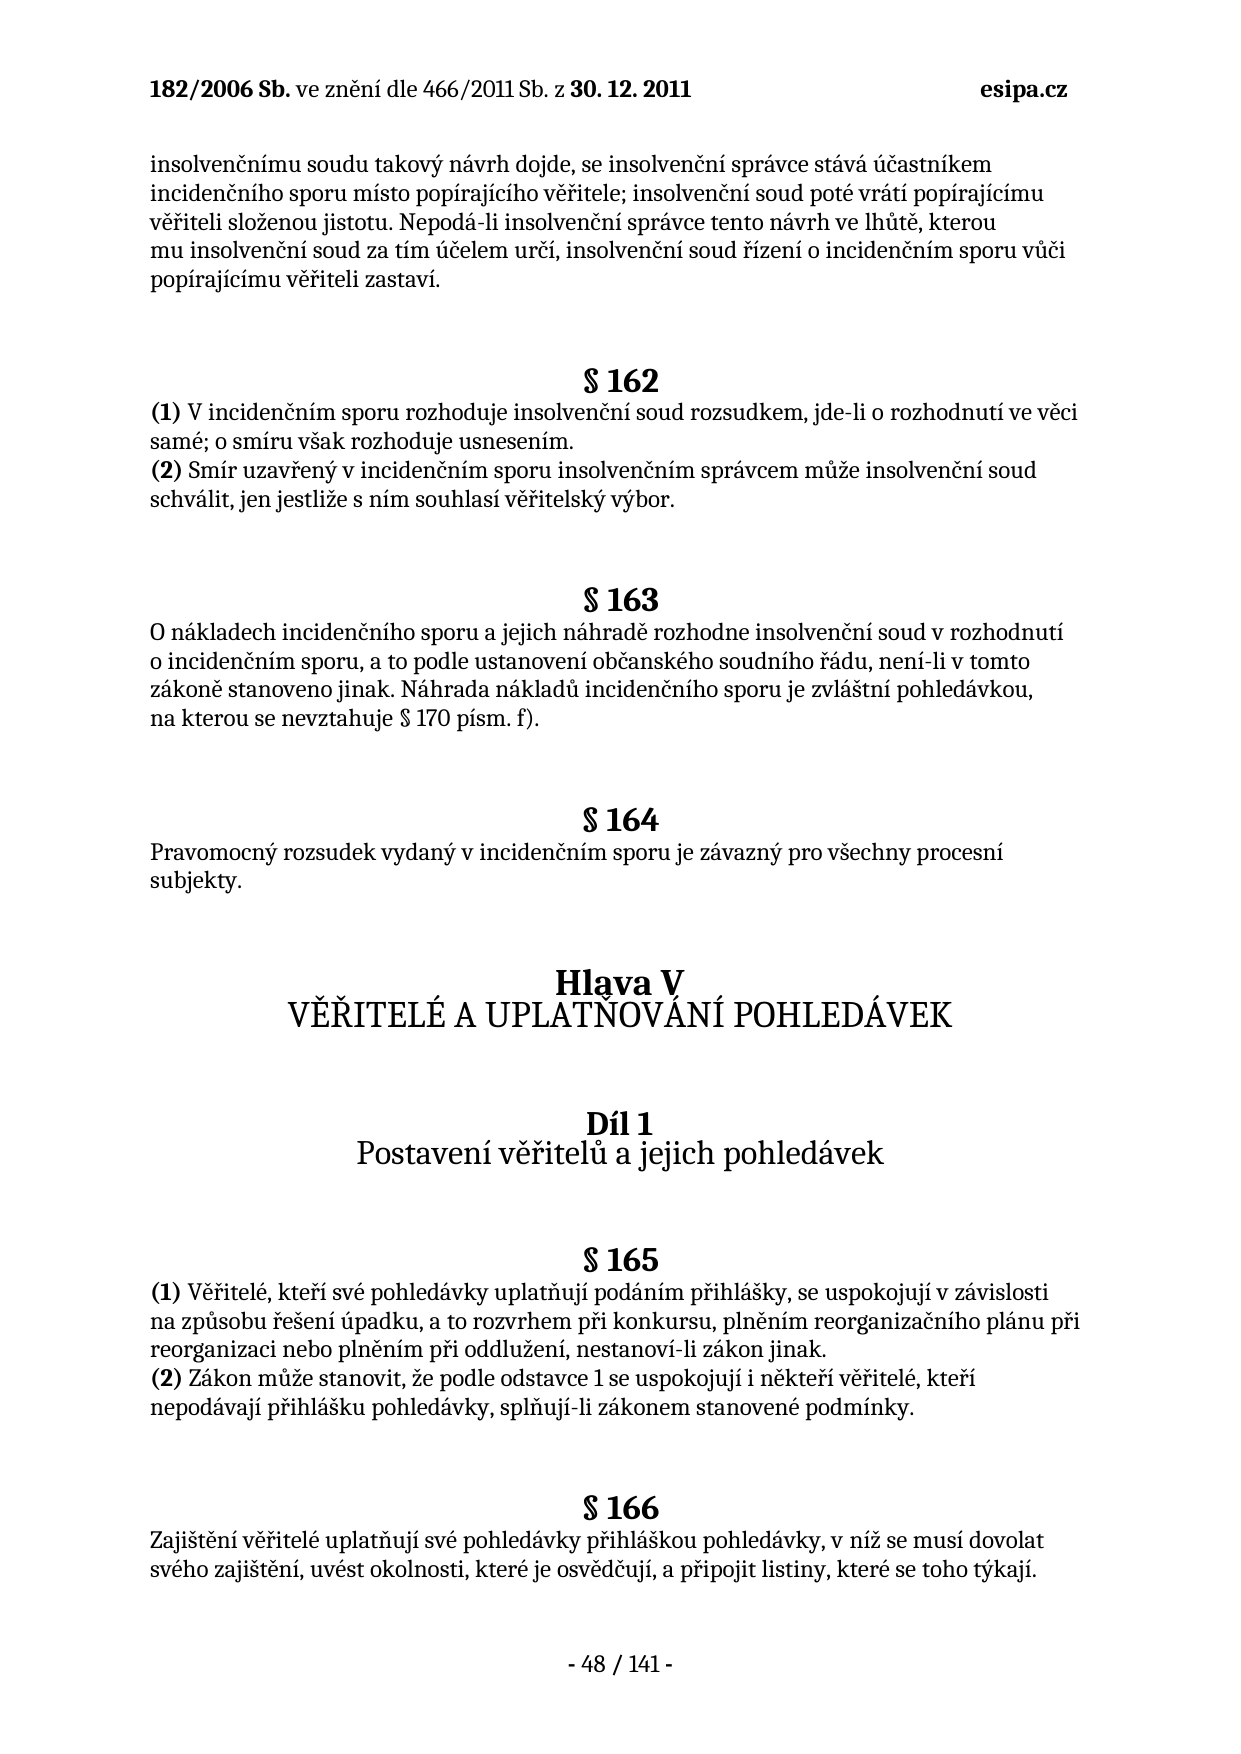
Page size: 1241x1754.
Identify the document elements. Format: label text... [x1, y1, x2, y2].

subtitle § 164 [150, 806, 1090, 837]
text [150, 150, 1090, 294]
subtitle § 163 [150, 586, 1090, 618]
subtitle Díl 1 -Postavení věřitelů a jejich pohledávek [150, 1110, 1090, 1173]
text O nákladech incidenčního sporu a jejich náhradě rozhodne insolvenční soud v rozhodnutí o incidenčním sporu, a to podle ustanovení občanského soudního řádu, není-li v tomto zákoně stanoveno jinak. Náhrada nákladů incidenčního sporu je zvláštní pohledávkou, na kterou se nevztahuje § 170 písm. f). [150, 618, 1090, 733]
text (2) Smír uzavřený v incidenčním sporu insolvenčním správcem může insolvenční soud schválit, jen jestliže s ním souhlasí věřitelský výbor. [150, 456, 1090, 513]
subtitle § 166 [150, 1494, 1090, 1526]
subtitle § 162 [150, 367, 1090, 398]
text (1) Věřitelé, kteří své pohledávky uplatňují podáním přihlášky, se uspokojují v závislosti na způsobu řešení úpadku, a to rozvrhem při konkursu, plněním reorganizačního plánu při reorganizaci nebo plněním při oddlužení, nestanoví-li zákon jinak. [150, 1278, 1090, 1364]
subtitle § 165 [150, 1246, 1090, 1278]
text Pravomocný rozsudek vydaný v incidenčním sporu je závazný pro všechny procesní subjekty. [150, 837, 1090, 895]
subtitle Hlava V -Věřitelé a uplatňování pohledávek [150, 968, 1090, 1037]
text (1) V incidenčním sporu rozhoduje insolvenční soud rozsudkem, jde-li o rozhodnutí ve věci samé; o smíru však rozhoduje usnesením. [150, 398, 1090, 456]
text (2) Zákon může stanovit, že podle odstavce 1 se uspokojují i někteří věřitelé, kteří nepodávají přihlášku pohledávky, splňují-li zákonem stanovené podmínky. [150, 1364, 1090, 1422]
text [150, 1526, 1090, 1584]
